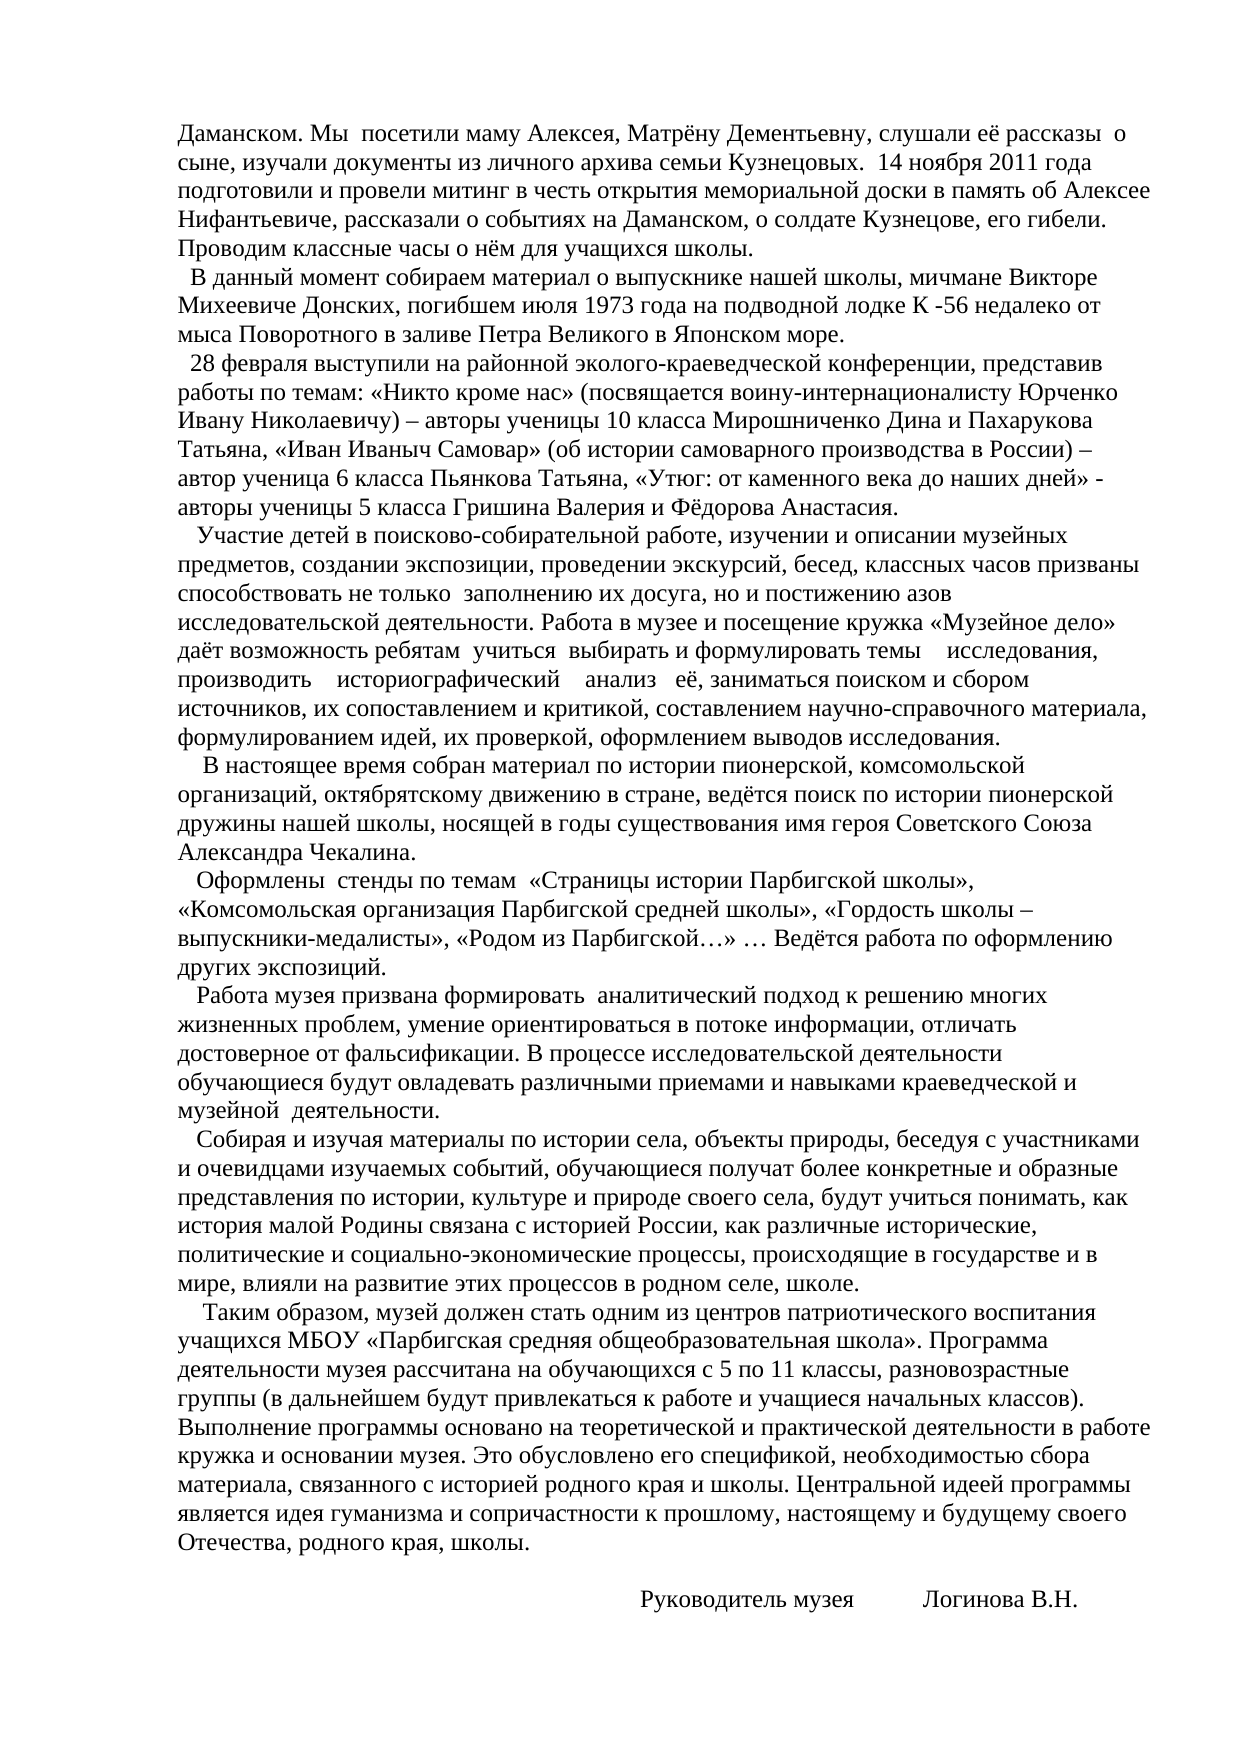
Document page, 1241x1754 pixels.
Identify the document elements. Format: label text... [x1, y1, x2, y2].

text Руководитель музея Логинова В.Н. [177, 1584, 1152, 1613]
text Работа музея призвана формировать аналитический подход к решению многих жизненных проблем, умение ориентироваться в потоке информации, отличать достоверное от фальсификации. В процессе исследовательской деятельности обучающиеся будут овладевать различными приемами и навыками краеведческой и музейной деятельности. [177, 981, 1152, 1124]
text Собирая и изучая материалы по истории села, объекты природы, беседуя с участниками и очевидцами изучаемых событий, обучающиеся получат более конкретные и образные представления по истории, культуре и природе своего села, будут учиться понимать, как история малой Родины связана с историей России, как различные исторические, политические и социально-экономические процессы, происходящие в государстве и в мире, влияли на развитие этих процессов в родном селе, школе. [177, 1124, 1152, 1297]
text Оформлены стенды по темам «Страницы истории Парбигской школы», «Комсомольская организация Парбигской средней школы», «Гордость школы – выпускники-медалисты», «Родом из Парбигской…» … Ведётся работа по оформлению других экспозиций. [177, 866, 1152, 981]
text Таким образом, музей должен стать одним из центров патриотического воспитания учащихся МБОУ «Парбигская средняя общеобразовательная школа». Программа деятельности музея рассчитана на обучающихся с 5 по 11 классы, разновозрастные группы (в дальнейшем будут привлекаться к работе и учащиеся начальных классов). Выполнение программы основано на теоретической и практической деятельности в работе кружка и основании музея. Это обусловлено его спецификой, необходимостью сбора материала, связанного с историей родного края и школы. Центральной идеей программы является идея гуманизма и сопричастности к прошлому, настоящему и будущему своего Отечества, родного края, школы. [177, 1297, 1152, 1556]
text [177, 118, 1152, 262]
text В данный момент собираем материал о выпускнике нашей школы, мичмане Викторе Михеевиче Донских, погибшем июля 1973 года на подводной лодке К -56 недалеко от мыса Поворотного в заливе Петра Великого в Японском море. [177, 262, 1152, 348]
text В настоящее время собран материал по истории пионерской, комсомольской организаций, октябрятскому движению в стране, ведётся поиск по истории пионерской дружины нашей школы, носящей в годы существования имя героя Советского Союза Александра Чекалина. [177, 751, 1152, 866]
text Участие детей в поисково-собирательной работе, изучении и описании музейных предметов, создании экспозиции, проведении экскурсий, бесед, классных часов призваны способствовать не только заполнению их досуга, но и постижению азов исследовательской деятельности. Работа в музее и посещение кружка «Музейное дело» даёт возможность ребятам учиться выбирать и формулировать темы исследования, производить историографический анализ её, заниматься поиском и сбором источников, их сопоставлением и критикой, составлением научно-справочного материала, формулированием идей, их проверкой, оформлением выводов исследования. [177, 521, 1152, 751]
text 28 февраля выступили на районной эколого-краеведческой конференции, представив работы по темам: «Никто кроме нас» (посвящается воину-интернационалисту Юрченко Ивану Николаевичу) – авторы ученицы 10 класса Мирошниченко Дина и Пахарукова Татьяна, «Иван Иваныч Самовар» (об истории самоварного производства в России) – автор ученица 6 класса Пьянкова Татьяна, «Утюг: от каменного века до наших дней» - авторы ученицы 5 класса Гришина Валерия и Фёдорова Анастасия. [177, 348, 1152, 521]
